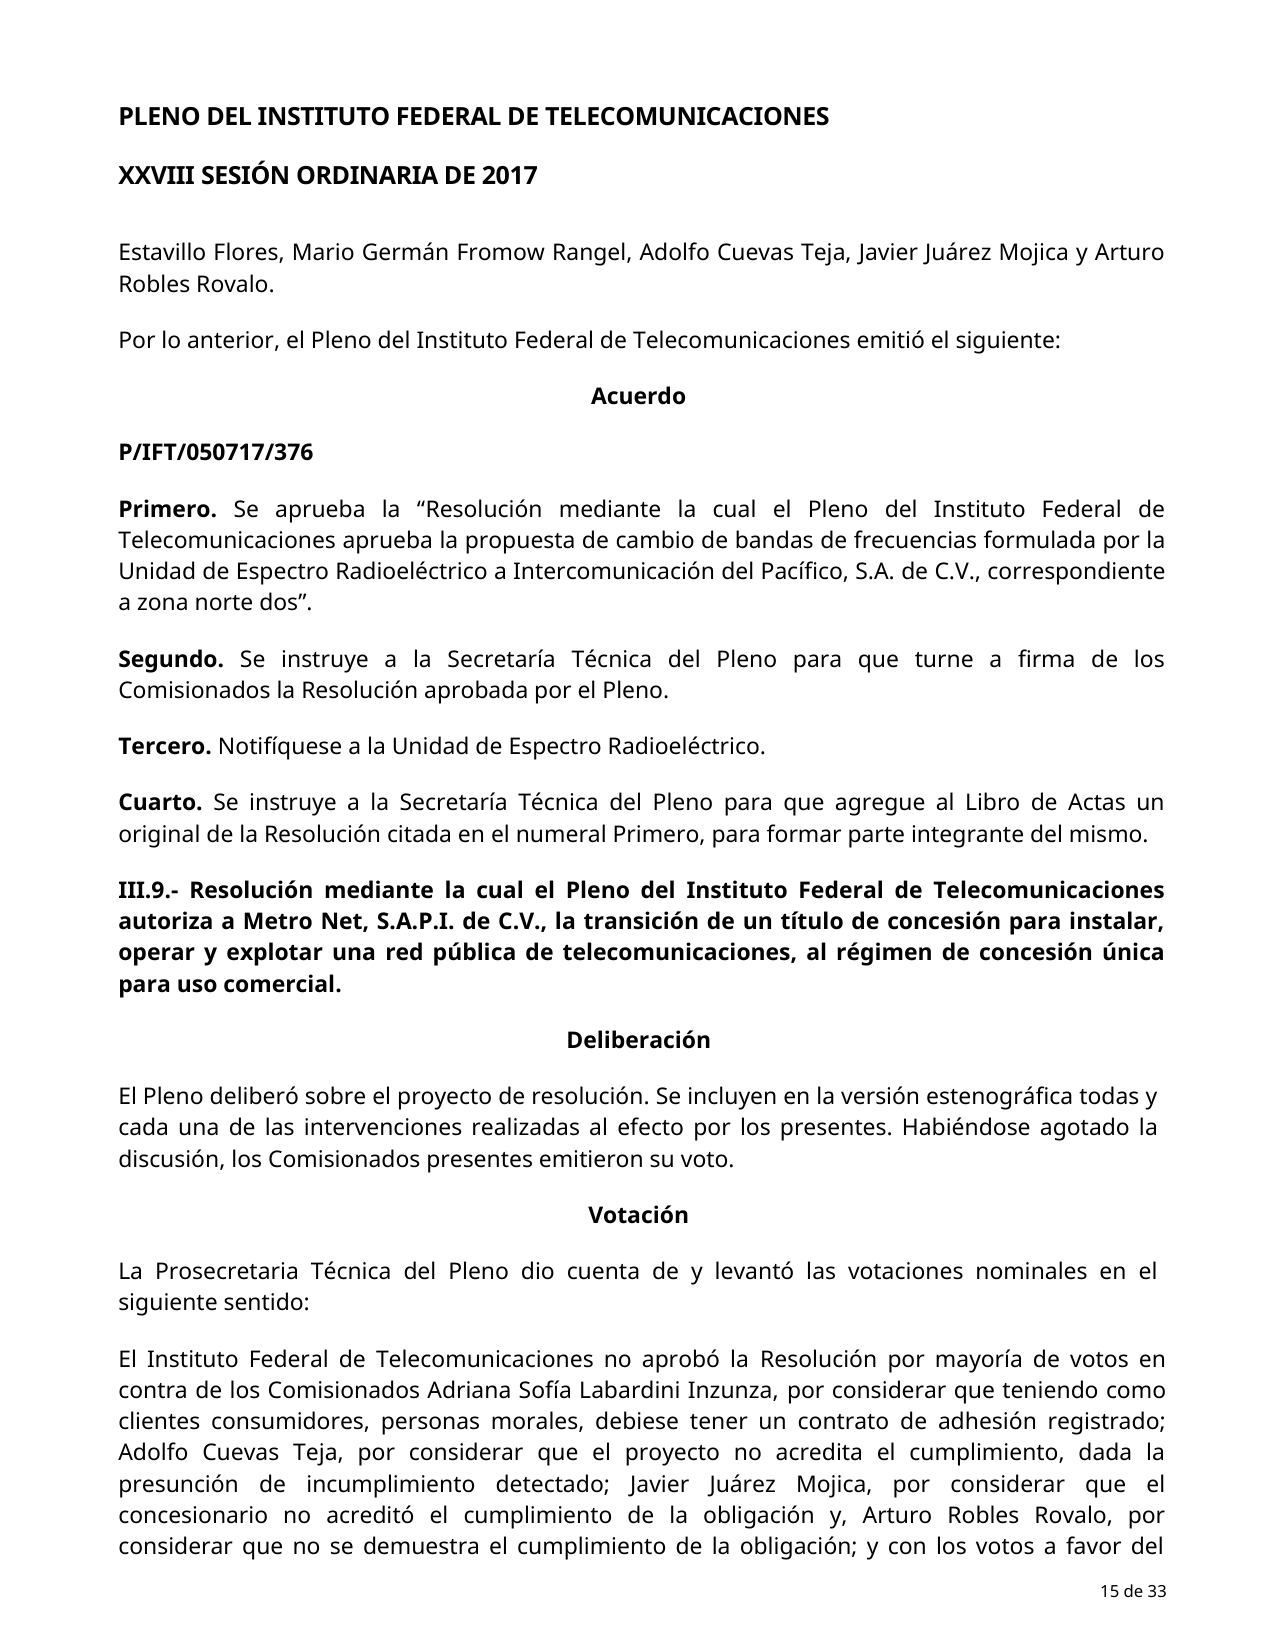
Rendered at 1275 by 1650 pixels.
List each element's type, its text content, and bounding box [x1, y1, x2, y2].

text La Prosecretaria Técnica del Pleno dio cuenta de y levantó las votaciones nominales en el siguiente sentido: [118, 1255, 1159, 1317]
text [118, 236, 1166, 299]
text El Pleno deliberó sobre el proyecto de resolución. Se incluyen en la versión estenográfica todas y cada una de las intervenciones realizadas al efecto por los presentes. Habiéndose agotado la discusión, los Comisionados presentes emitieron su voto. [118, 1080, 1159, 1174]
text Segundo. Se instruye a la Secretaría Técnica del Pleno para que turne a firma de los Comisionados la Resolución aprobada por el Pleno. [118, 642, 1166, 705]
text Primero. Se aprueba la “Resolución mediante la cual el Pleno del Instituto Federal de Telecomunicaciones aprueba la propuesta de cambio de bandas de frecuencias formulada por la Unidad de Espectro Radioeléctrico a Intercomunicación del Pacífico, S.A. de C.V., correspondiente a zona norte dos”. [118, 492, 1166, 617]
text P/IFT/050717/376 [118, 436, 1166, 467]
text Votación [118, 1199, 1159, 1230]
text Deliberación [118, 1024, 1159, 1055]
text Cuarto. Se instruye a la Secretaría Técnica del Pleno para que agregue al Libro de Actas un original de la Resolución citada en el numeral Primero, para formar parte integrante del mismo. [118, 786, 1166, 849]
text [118, 1342, 1166, 1561]
text Acuerdo [118, 380, 1159, 411]
text Tercero. Notifíquese a la Unidad de Espectro Radioeléctrico. [118, 730, 1166, 761]
text Por lo anterior, el Pleno del Instituto Federal de Telecomunicaciones emitió el siguiente: [118, 324, 1159, 355]
text III.9.- Resolución mediante la cual el Pleno del Instituto Federal de Telecomunicaciones autoriza a Metro Net, S.A.P.I. de C.V., la transición de un título de concesión para instalar, operar y explotar una red pública de telecomunicaciones, al régimen de concesión única para uso comercial. [118, 874, 1166, 999]
